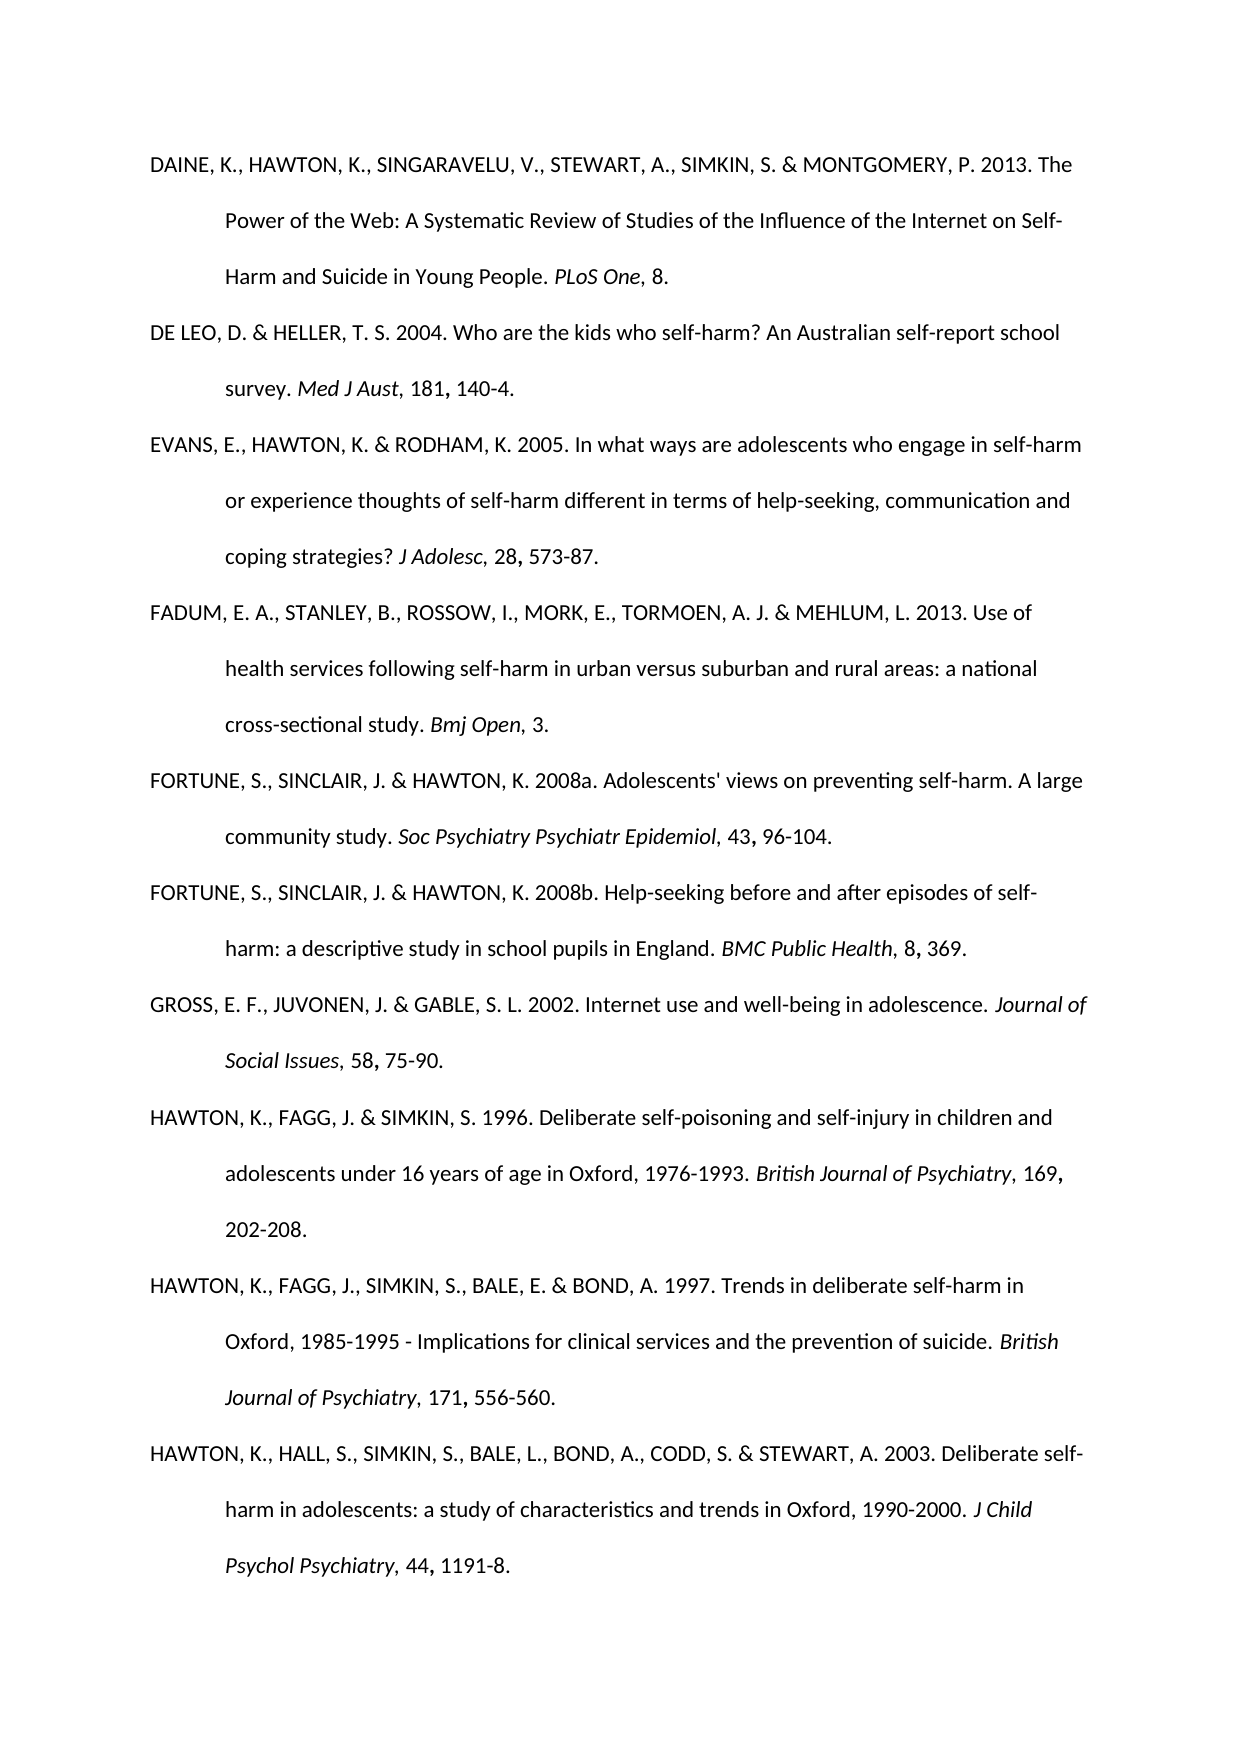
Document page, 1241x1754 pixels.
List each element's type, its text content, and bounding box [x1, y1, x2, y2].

text FADUM, E. A., STANLEY, B., ROSSOW, I., MORK, E., TORMOEN, A. J. & MEHLUM, L. 2013. Use of health services following self-harm in urban versus suburban and rural areas: a national cross-sectional study. Bmj Open, 3. [150, 598, 1090, 738]
text DE LEO, D. & HELLER, T. S. 2004. Who are the kids who self-harm? An Australian self-report school survey. Med J Aust, 181, 140-4. [150, 318, 1090, 402]
text DAINE, K., HAWTON, K., SINGARAVELU, V., STEWART, A., SIMKIN, S. & MONTGOMERY, P. 2013. The Power of the Web: A Systematic Review of Studies of the Influence of the Internet on Self-Harm and Suicide in Young People. PLoS One, 8. [150, 150, 1090, 290]
text HAWTON, K., FAGG, J., SIMKIN, S., BALE, E. & BOND, A. 1997. Trends in deliberate self-harm in Oxford, 1985-1995 - Implications for clinical services and the prevention of suicide. British Journal of Psychiatry, 171, 556-560. [150, 1271, 1090, 1411]
text GROSS, E. F., JUVONEN, J. & GABLE, S. L. 2002. Internet use and well-being in adolescence. Journal of Social Issues, 58, 75-90. [150, 991, 1090, 1075]
text EVANS, E., HAWTON, K. & RODHAM, K. 2005. In what ways are adolescents who engage in self-harm or experience thoughts of self-harm different in terms of help-seeking, communication and coping strategies? J Adolesc, 28, 573-87. [150, 430, 1090, 570]
text HAWTON, K., HALL, S., SIMKIN, S., BALE, L., BOND, A., CODD, S. & STEWART, A. 2003. Deliberate self-harm in adolescents: a study of characteristics and trends in Oxford, 1990-2000. J Child Psychol Psychiatry, 44, 1191-8. [150, 1439, 1090, 1579]
text FORTUNE, S., SINCLAIR, J. & HAWTON, K. 2008a. Adolescents' views on preventing self-harm. A large community study. Soc Psychiatry Psychiatr Epidemiol, 43, 96-104. [150, 766, 1090, 851]
text HAWTON, K., FAGG, J. & SIMKIN, S. 1996. Deliberate self-poisoning and self-injury in children and adolescents under 16 years of age in Oxford, 1976-1993. British Journal of Psychiatry, 169, 202-208. [150, 1103, 1090, 1243]
text FORTUNE, S., SINCLAIR, J. & HAWTON, K. 2008b. Help-seeking before and after episodes of self-harm: a descriptive study in school pupils in England. BMC Public Health, 8, 369. [150, 878, 1090, 963]
